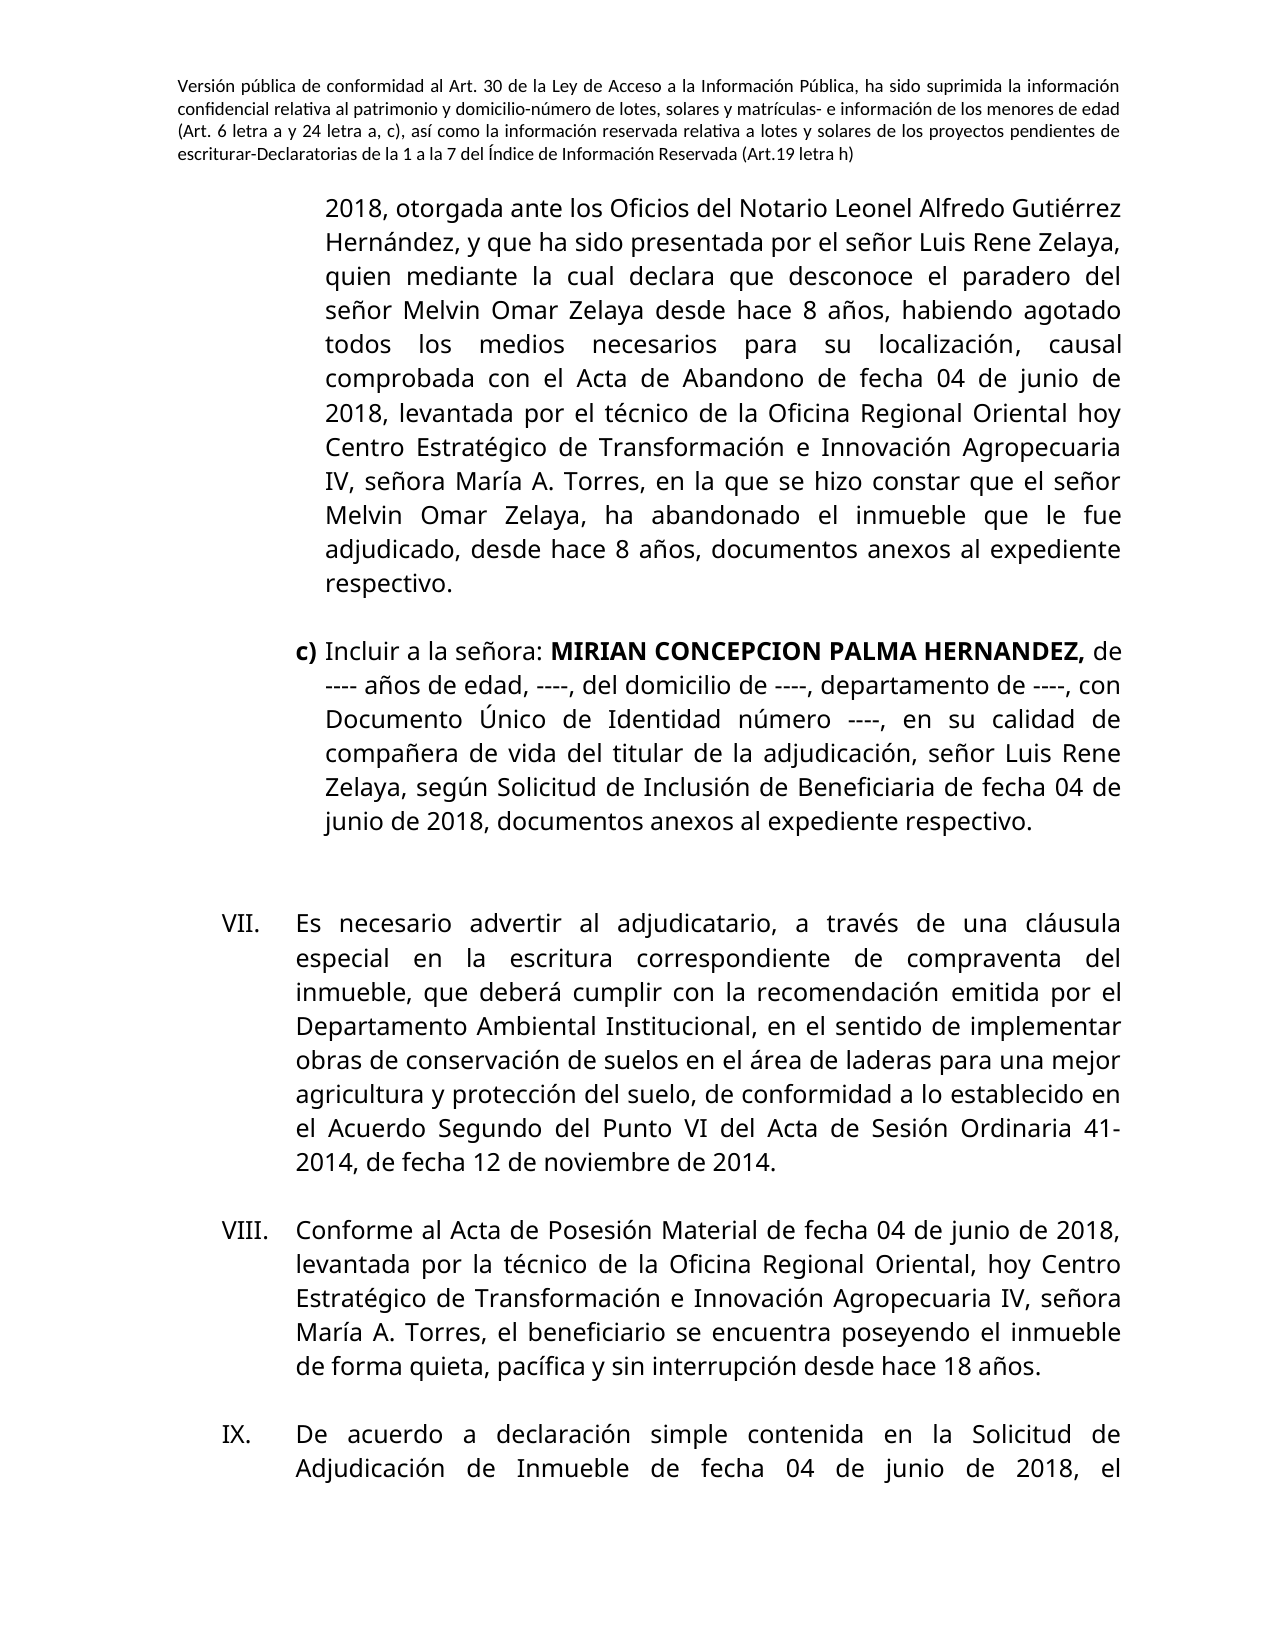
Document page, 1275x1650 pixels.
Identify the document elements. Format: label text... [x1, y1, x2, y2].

list Es necesario advertir al adjudicatario, a través de una cláusula especial en la escritura correspondiente de compraventa del inmueble, que deberá cumplir con la recomendación emitida por el Departamento Ambiental Institucional, en el sentido de implementar obras de conservación de suelos en el área de laderas para una mejor agricultura y protección del suelo, de conformidad a lo establecido en el Acuerdo Segundo del Punto VI del Acta de Sesión Ordinaria 41-2014, de fecha 12 de noviembre de 2014. [222, 906, 1122, 1179]
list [295, 191, 1122, 599]
list Conforme al Acta de Posesión Material de fecha 04 de junio de 2018, levantada por la técnico de la Oficina Regional Oriental, hoy Centro Estratégico de Transformación e Innovación Agropecuaria IV, señora María A. Torres, el beneficiario se encuentra poseyendo el inmueble de forma quieta, pacífica y sin interrupción desde hace 18 años. [222, 1213, 1122, 1383]
list Incluir a la señora: MIRIAN CONCEPCION PALMA HERNANDEZ, de ---- años de edad, ----, del domicilio de ----, departamento de ----, con Documento Único de Identidad número ----, en su calidad de compañera de vida del titular de la adjudicación, señor Luis Rene Zelaya, según Solicitud de Inclusión de Beneficiaria de fecha 04 de junio de 2018, documentos anexos al expediente respectivo. [295, 634, 1122, 838]
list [222, 1417, 1122, 1485]
